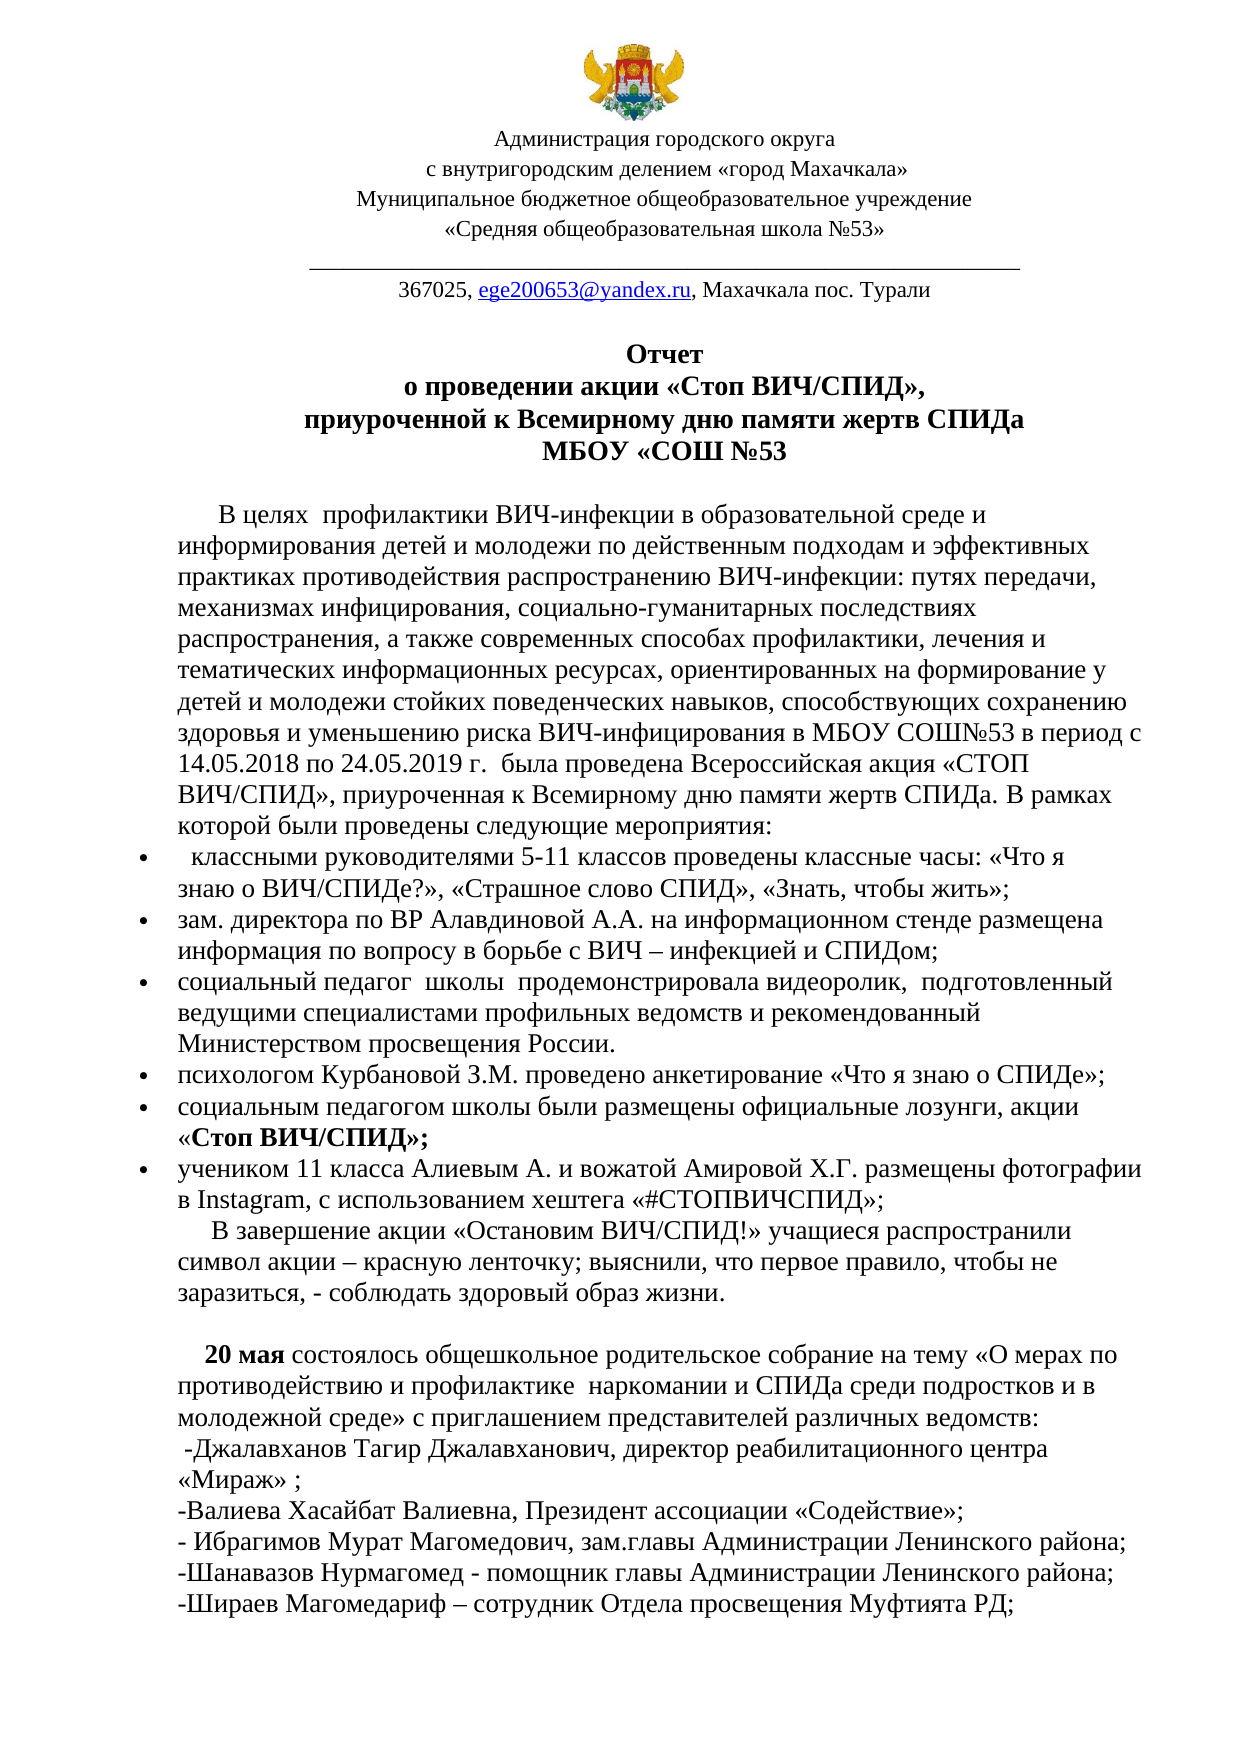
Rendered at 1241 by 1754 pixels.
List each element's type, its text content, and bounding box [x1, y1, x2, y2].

text В целях профилактики ВИЧ-инфекции в образовательной среде и информирования детей и молодежи по действенным подходам и эффективных практиках противодействия распространению ВИЧ-инфекции: путях передачи, механизмах инфицирования, социально-гуманитарных последствиях распространения, а также современных способах профилактики, лечения и тематических информационных ресурсах, ориентированных на формирование у детей и молодежи стойких поведенческих навыков, способствующих сохранению здоровья и уменьшению риска ВИЧ-инфицирования в МБОУ СОШ№53 в период с 14.05.2018 по 24.05.2019 г. была проведена Всероссийская акция «СТОП ВИЧ/СПИД», приуроченная к Всемирному дню памяти жертв СПИДа. В рамках которой были проведены следующие мероприятия: [177, 498, 1152, 841]
text с внутригородским делением «город Махачкала» [177, 155, 1152, 181]
list классными руководителями 5-11 классов проведены классные часы: «Что я знаю о ВИЧ/СПИДе?», «Страшное слово СПИД», «Знать, чтобы жить»; [140, 841, 1152, 903]
list социальный педагог школы продемонстрировала видеоролик, подготовленный ведущими специалистами профильных ведомств и рекомендованный Министерством просвещения России. [140, 965, 1152, 1058]
text Муниципальное бюджетное общеобразовательное учреждение [177, 185, 1152, 212]
text -Валиева Хасайбат Валиевна, Президент ассоциации «Содействие»; [177, 1494, 1152, 1525]
text -Шанавазов Нурмагомед - помощник главы Администрации Ленинского района; [177, 1556, 1152, 1587]
text -Шираев Магомедариф – сотрудник Отдела просвещения Муфтията РД; [177, 1587, 1152, 1619]
text о проведении акции «Стоп ВИЧ/СПИД», [177, 369, 1152, 402]
text Администрация городского округа [177, 125, 1152, 151]
text приуроченной к Всемирному дню памяти жертв СПИДа [177, 402, 1152, 434]
text 367025, ege200653@yandex.ru, Махачкала пос. Турали [177, 276, 1152, 302]
text - Ибрагимов Мурат Магомедович, зам.главы Администрации Ленинского района; [177, 1525, 1152, 1556]
text МБОУ «СОШ №53 [177, 434, 1152, 467]
list психологом Курбановой З.М. проведено анкетирование «Что я знаю о СПИДе»; [140, 1058, 1152, 1090]
text В завершение акции «Остановим ВИЧ/СПИД!» учащиеся распространили символ акции – красную ленточку; выяснили, что первое правило, чтобы не заразиться, - соблюдать здоровый образ жизни. [177, 1214, 1152, 1308]
text «Средняя общеобразовательная школа №53» [177, 215, 1152, 242]
list социальным педагогом школы были размещены официальные лозунги, акции «Стоп ВИЧ/СПИД»; [140, 1090, 1152, 1152]
text 20 мая состоялось общешкольное родительское собрание на тему «О мерах по противодействию и профилактике наркомании и СПИДа среди подростков и в молодежной среде» с приглашением представителей различных ведомств: [177, 1338, 1152, 1432]
list учеником 11 класса Алиевым А. и вожатой Амировой Х.Г. размещены фотографии в Instagram, с использованием хештега «#СТОПВИЧСПИД»; [140, 1152, 1152, 1214]
list зам. директора по ВР Алавдиновой А.А. на информационном стенде размещена информация по вопросу в борьбе с ВИЧ – инфекцией и СПИДом; [140, 903, 1152, 965]
text Отчет [177, 337, 1152, 369]
text -Джалавханов Тагир Джалавханович, директор реабилитационного центра «Мираж» ; [177, 1432, 1152, 1494]
text ______________________________________________________________ [177, 246, 1152, 272]
picture [583, 44, 684, 121]
